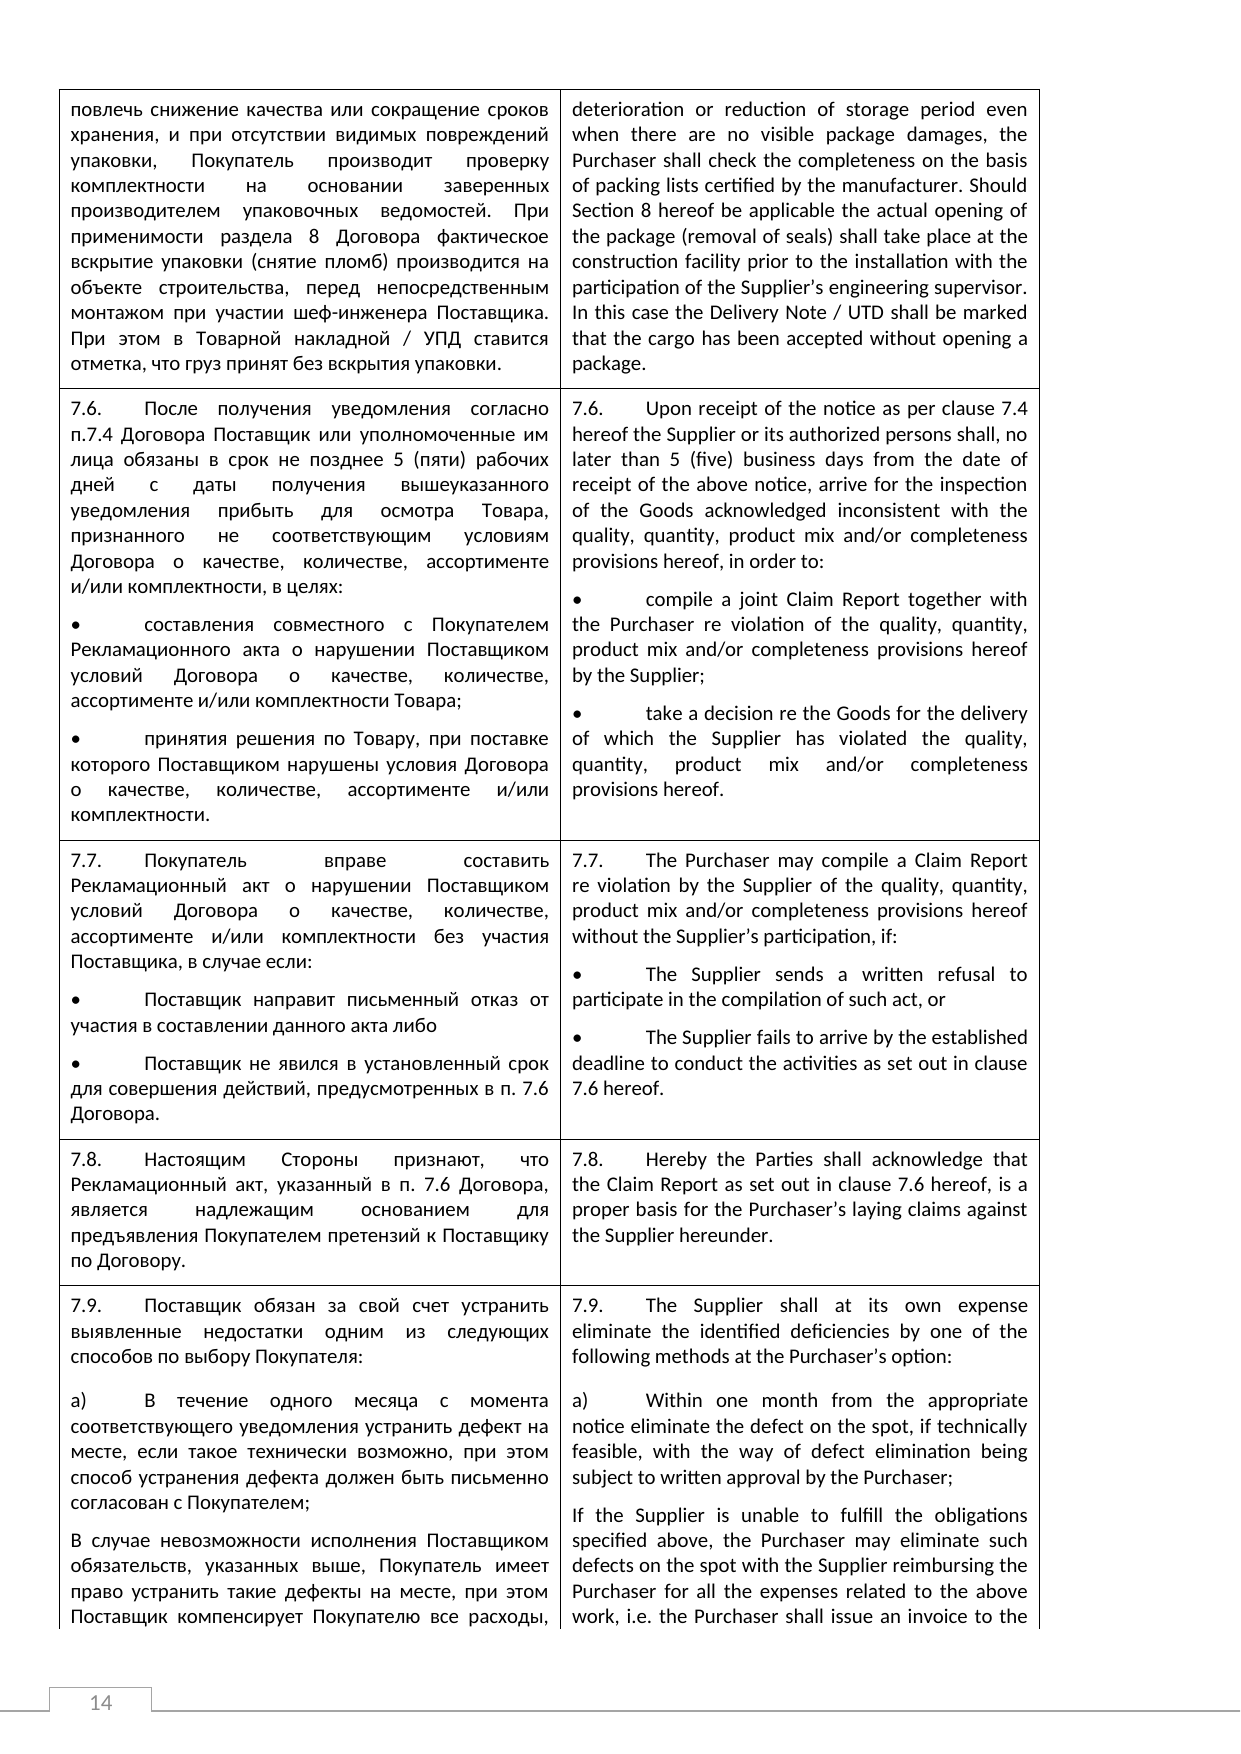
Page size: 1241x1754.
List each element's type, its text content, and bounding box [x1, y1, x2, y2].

table_cell 7.9. The Supplier shall at its own expense eliminate the identified deficiencies by one of the following methods at the Purchaser’s option: [561, 1286, 1039, 1381]
table_cell 7.8. Настоящим Стороны признают, что Рекламационный акт, указанный в п. 7.6 Договора, является надлежащим основанием для предъявления Покупателем претензий к Поставщику по Договору. [60, 1140, 560, 1285]
table_cell 7.9. Поставщик обязан за свой счет устранить выявленные недостатки одним из следующих способов по выбору Покупателя: [60, 1286, 560, 1381]
table_cell 7.6. После получения уведомления согласно п.7.4 Договора Поставщик или уполномоченные им лица обязаны в срок не позднее 5 (пяти) рабочих дней с даты получения вышеуказанного уведомления прибыть для осмотра Товара, признанного не соответствующим условиям Договора о качестве, количестве, ассортименте и/или комплектности, в целях: • составления совместного с Покупателем Рекламационного акта о нарушении Поставщиком условий Договора о качестве, количестве, ассортименте и/или комплектности Товара; • принятия решения по Товару, при поставке которого Поставщиком нарушены условия Договора о качестве, количестве, ассортименте и/или комплектности. [60, 389, 560, 839]
table_cell 7.7. The Purchaser may compile a Claim Report re violation by the Supplier of the quality, quantity, product mix and/or completeness provisions hereof without the Supplier’s participation, if: • The Supplier sends a written refusal to participate in the compilation of such act, or • The Supplier fails to arrive by the established deadline to conduct the activities as set out in clause 7.6 hereof. [561, 841, 1039, 1138]
table_cell 7.8. Hereby the Parties shall acknowledge that the Claim Report as set out in clause 7.6 hereof, is a proper basis for the Purchaser’s laying claims against the Supplier hereunder. [561, 1140, 1039, 1285]
table_cell 7.7. Покупатель вправе составить Рекламационный акт о нарушении Поставщиком условий Договора о качестве, количестве, ассортименте и/или комплектности без участия Поставщика, в случае если: • Поставщик направит письменный отказ от участия в составлении данного акта либо • Поставщик не явился в установленный срок для совершения действий, предусмотренных в п. 7.6 Договора. [60, 841, 560, 1138]
table_cell 7.6. Upon receipt of the notice as per clause 7.4 hereof the Supplier or its authorized persons shall, no later than 5 (five) business days from the date of receipt of the above notice, arrive for the inspection of the Goods acknowledged inconsistent with the quality, quantity, product mix and/or completeness provisions hereof, in order to: • compile a joint Claim Report together with the Purchaser re violation of the quality, quantity, product mix and/or completeness provisions hereof by the Supplier; • take a decision re the Goods for the delivery of which the Supplier has violated the quality, quantity, product mix and/or completeness provisions hereof. [561, 389, 1039, 839]
